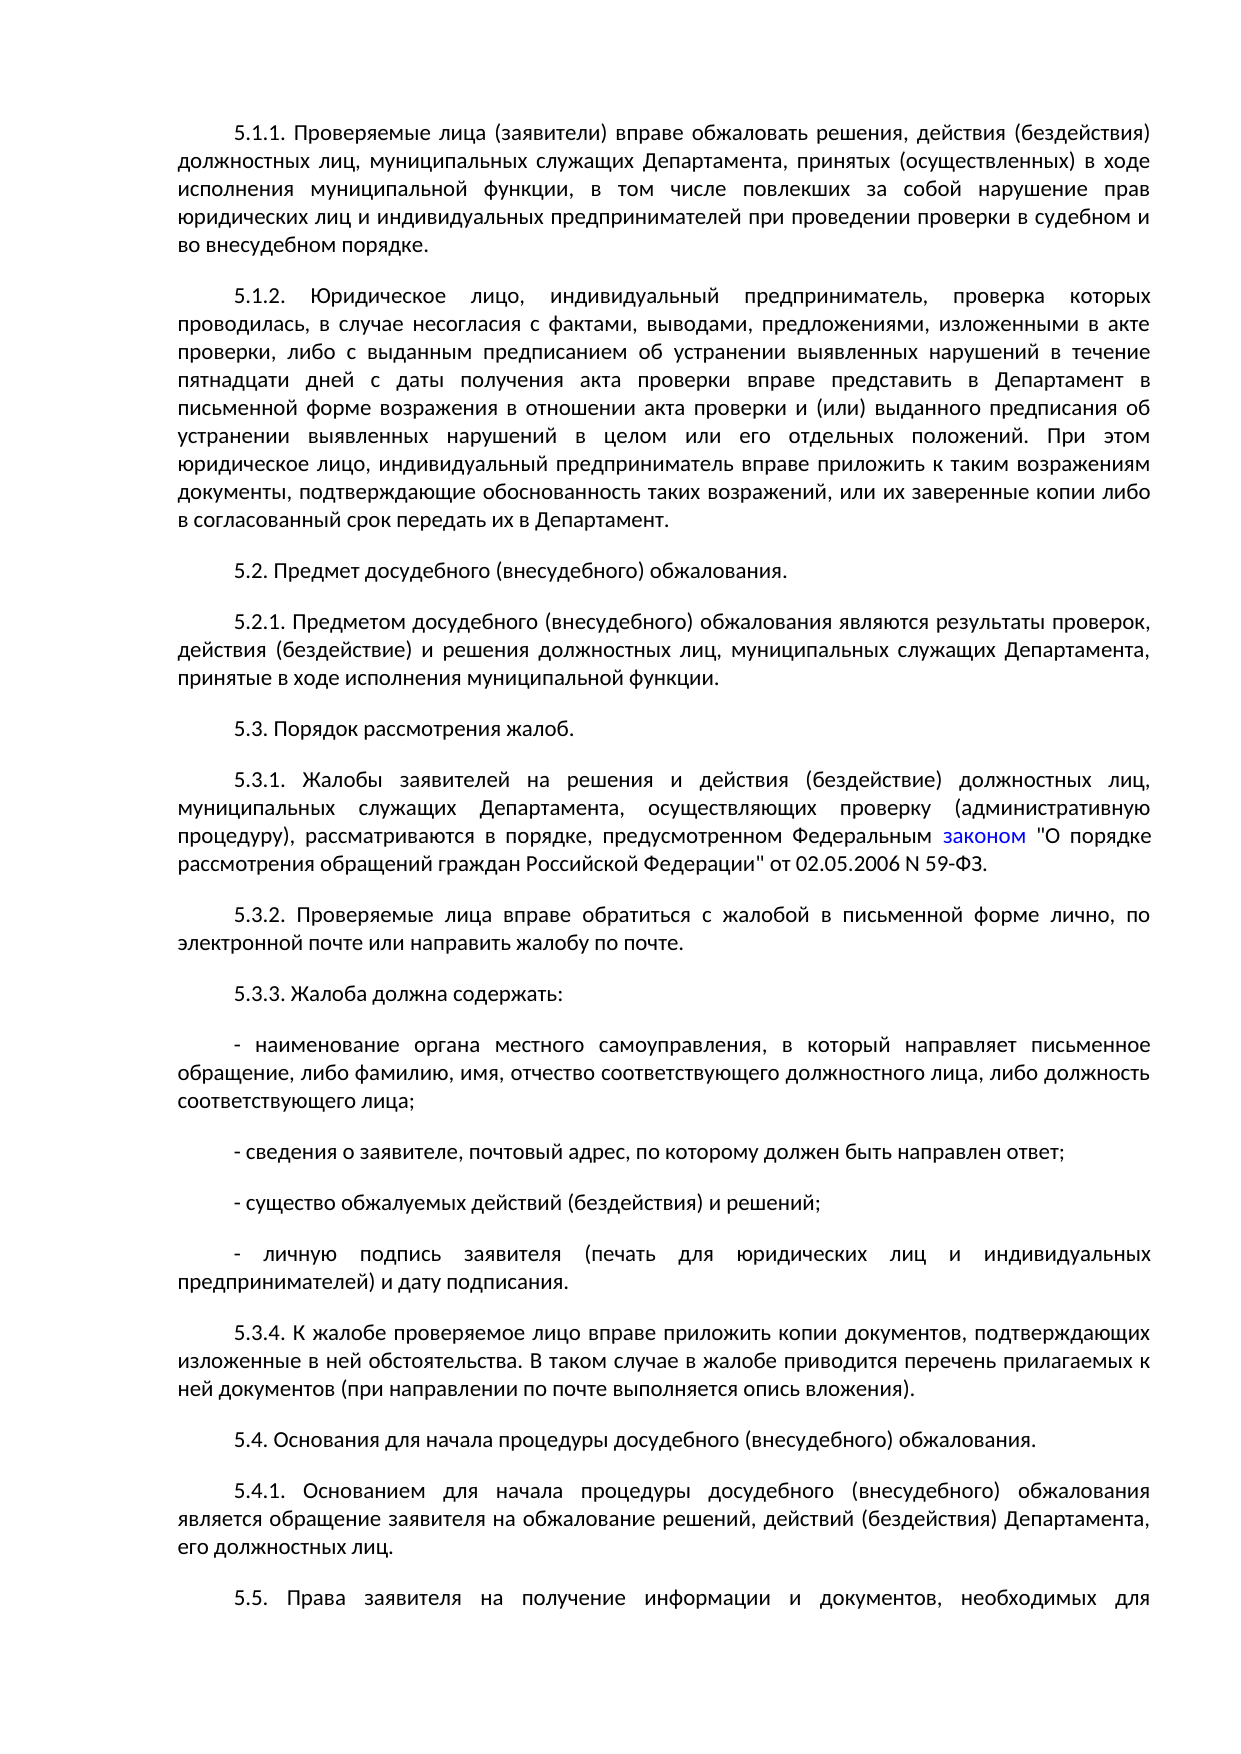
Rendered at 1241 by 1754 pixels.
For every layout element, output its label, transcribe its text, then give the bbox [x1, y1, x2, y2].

text 5.2. Предмет досудебного (внесудебного) обжалования. [177, 556, 1152, 584]
text - личную подпись заявителя (печать для юридических лиц и индивидуальных предпринимателей) и дату подписания. [177, 1239, 1152, 1295]
text 5.3.1. Жалобы заявителей на решения и действия (бездействие) должностных лиц, муниципальных служащих Департамента, осуществляющих проверку (административную процедуру), рассматриваются в порядке, предусмотренном Федеральным законом "О порядке рассмотрения обращений граждан Российской Федерации" от 02.05.2006 N 59-ФЗ. [177, 765, 1152, 877]
text 5.2.1. Предметом досудебного (внесудебного) обжалования являются результаты проверок, действия (бездействие) и решения должностных лиц, муниципальных служащих Департамента, принятые в ходе исполнения муниципальной функции. [177, 607, 1152, 691]
text - существо обжалуемых действий (бездействия) и решений; [177, 1188, 1152, 1216]
text - сведения о заявителе, почтовый адрес, по которому должен быть направлен ответ; [177, 1137, 1152, 1165]
text 5.3.4. К жалобе проверяемое лицо вправе приложить копии документов, подтверждающих изложенные в ней обстоятельства. В таком случае в жалобе приводится перечень прилагаемых к ней документов (при направлении по почте выполняется опись вложения). [177, 1318, 1152, 1402]
text - наименование органа местного самоуправления, в который направляет письменное обращение, либо фамилию, имя, отчество соответствующего должностного лица, либо должность соответствующего лица; [177, 1030, 1152, 1114]
text 5.4. Основания для начала процедуры досудебного (внесудебного) обжалования. [177, 1425, 1152, 1453]
text 5.1.1. Проверяемые лица (заявители) вправе обжаловать решения, действия (бездействия) должностных лиц, муниципальных служащих Департамента, принятых (осуществленных) в ходе исполнения муниципальной функции, в том числе повлекших за собой нарушение прав юридических лиц и индивидуальных предпринимателей при проведении проверки в судебном и во внесудебном порядке. [177, 118, 1152, 258]
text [177, 1583, 1152, 1611]
text 5.1.2. Юридическое лицо, индивидуальный предприниматель, проверка которых проводилась, в случае несогласия с фактами, выводами, предложениями, изложенными в акте проверки, либо с выданным предписанием об устранении выявленных нарушений в течение пятнадцати дней с даты получения акта проверки вправе представить в Департамент в письменной форме возражения в отношении акта проверки и (или) выданного предписания об устранении выявленных нарушений в целом или его отдельных положений. При этом юридическое лицо, индивидуальный предприниматель вправе приложить к таким возражениям документы, подтверждающие обоснованность таких возражений, или их заверенные копии либо в согласованный срок передать их в Департамент. [177, 281, 1152, 533]
text 5.3. Порядок рассмотрения жалоб. [177, 714, 1152, 742]
text 5.3.2. Проверяемые лица вправе обратиться с жалобой в письменной форме лично, по электронной почте или направить жалобу по почте. [177, 900, 1152, 956]
text 5.3.3. Жалоба должна содержать: [177, 979, 1152, 1007]
text 5.4.1. Основанием для начала процедуры досудебного (внесудебного) обжалования является обращение заявителя на обжалование решений, действий (бездействия) Департамента, его должностных лиц. [177, 1476, 1152, 1560]
